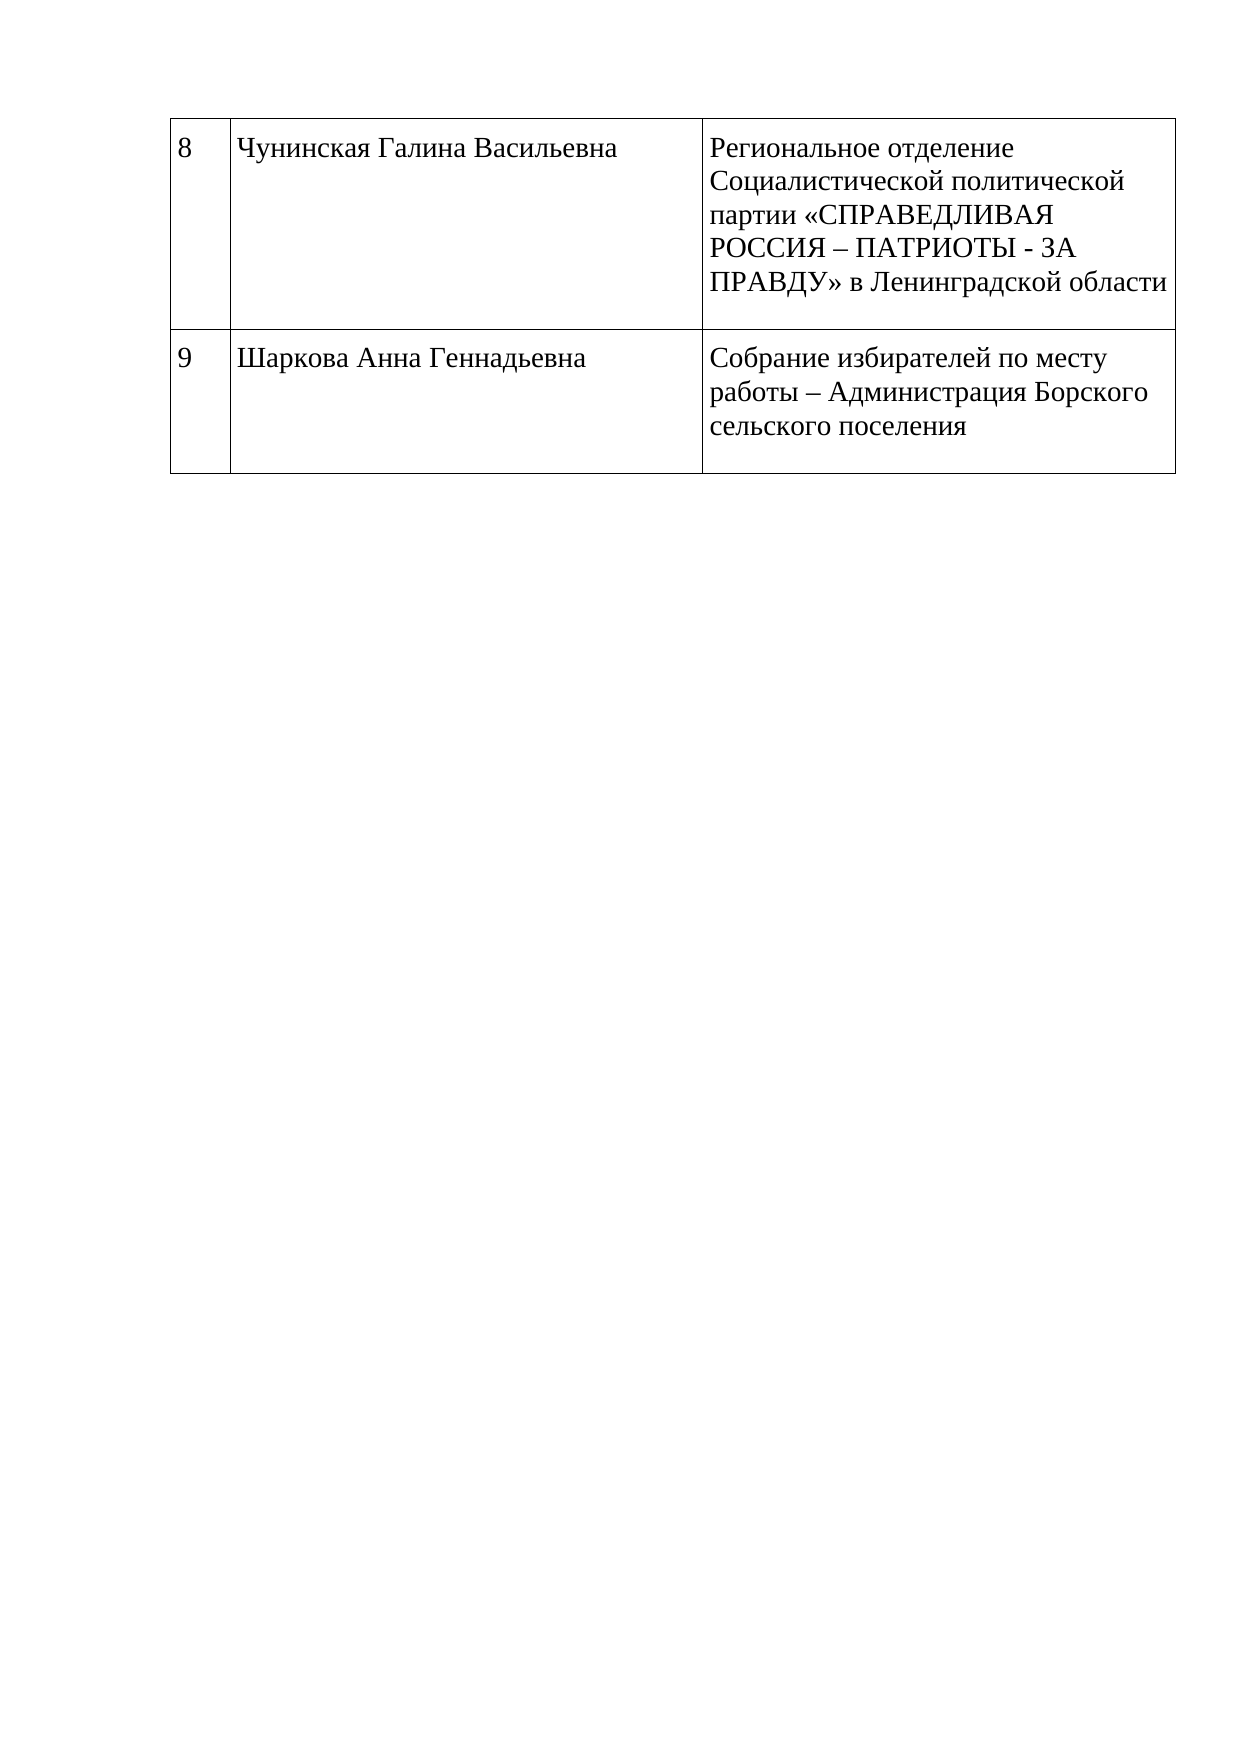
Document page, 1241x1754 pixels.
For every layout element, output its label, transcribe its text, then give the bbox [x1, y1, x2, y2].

table_cell 9 [171, 330, 230, 473]
table_cell Региональное отделение Социалистической политической партии «СПРАВЕДЛИВАЯ РОССИЯ – ПАТРИОТЫ - ЗА ПРАВДУ» в Ленинградской области [703, 119, 1175, 329]
table_cell Чунинская Галина Васильевна [231, 119, 702, 329]
table_cell Собрание избирателей по месту работы – Администрация Борского сельского поселения [703, 330, 1175, 473]
table_cell Шаркова Анна Геннадьевна [231, 330, 702, 473]
table_cell 8 [171, 119, 230, 329]
